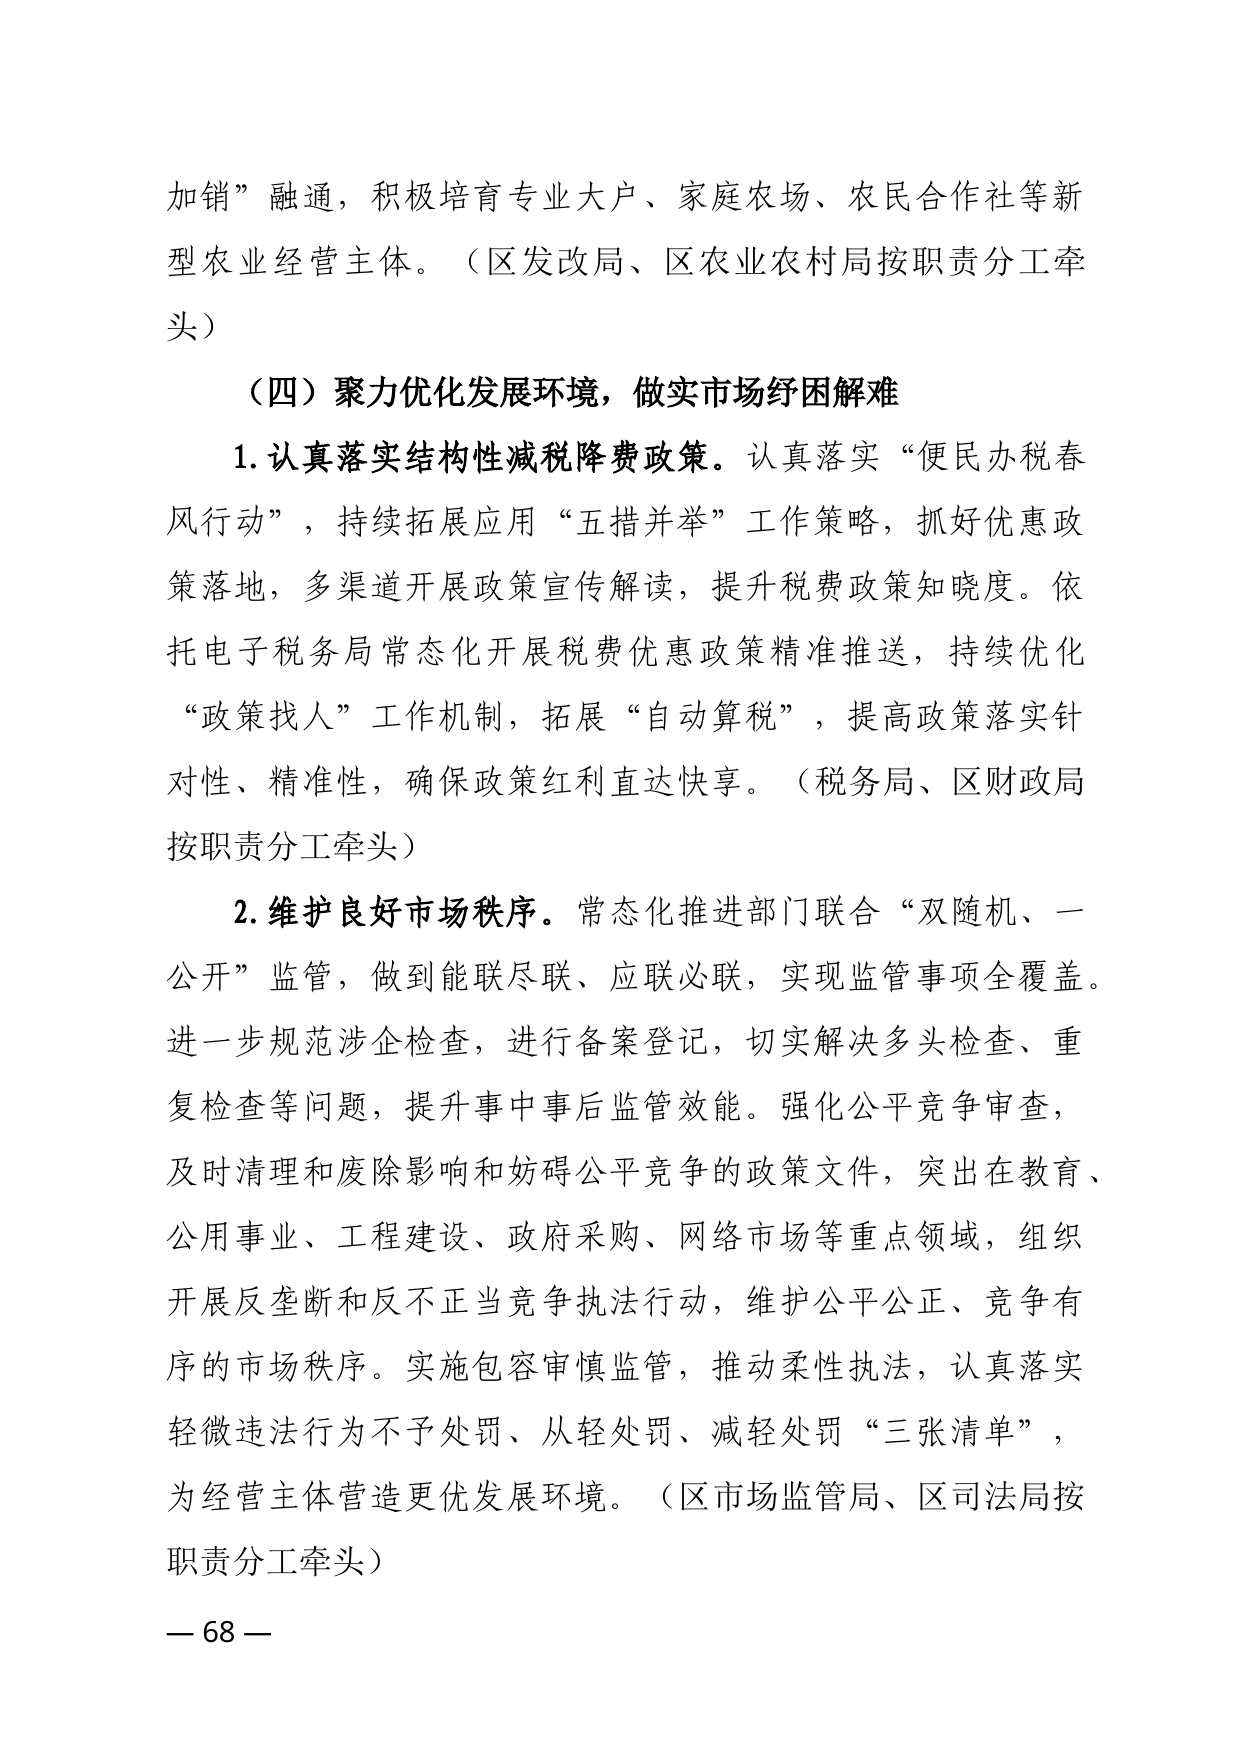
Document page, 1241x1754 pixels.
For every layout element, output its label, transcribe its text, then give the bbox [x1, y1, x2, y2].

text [165, 162, 1087, 357]
text （四）聚力优化发展环境，做实市场纾困解难 [165, 357, 1087, 422]
text 2.维护良好市场秩序。常态化推进部门联合“双随机、一公开”监管，做到能联尽联、应联必联，实现监管事项全覆盖。进一步规范涉企检查，进行备案登记，切实解决多头检查、重复检查等问题，提升事中事后监管效能。强化公平竞争审查，及时清理和废除影响和妨碍公平竞争的政策文件，突出在教育、公用事业、工程建设、政府采购、网络市场等重点领域，组织开展反垄断和反不正当竞争执法行动，维护公平公正、竞争有序的市场秩序。实施包容审慎监管，推动柔性执法，认真落实轻微违法行为不予处罚、从轻处罚、减轻处罚“三张清单”，为经营主体营造更优发展环境。（区市场监管局、区司法局按职责分工牵头） [165, 877, 1087, 1592]
text 1.认真落实结构性减税降费政策。认真落实“便民办税春风行动”，持续拓展应用“五措并举”工作策略，抓好优惠政策落地，多渠道开展政策宣传解读，提升税费政策知晓度。依托电子税务局常态化开展税费优惠政策精准推送，持续优化“政策找人”工作机制，拓展“自动算税”，提高政策落实针对性、精准性，确保政策红利直达快享。（税务局、区财政局按职责分工牵头） [165, 422, 1087, 877]
